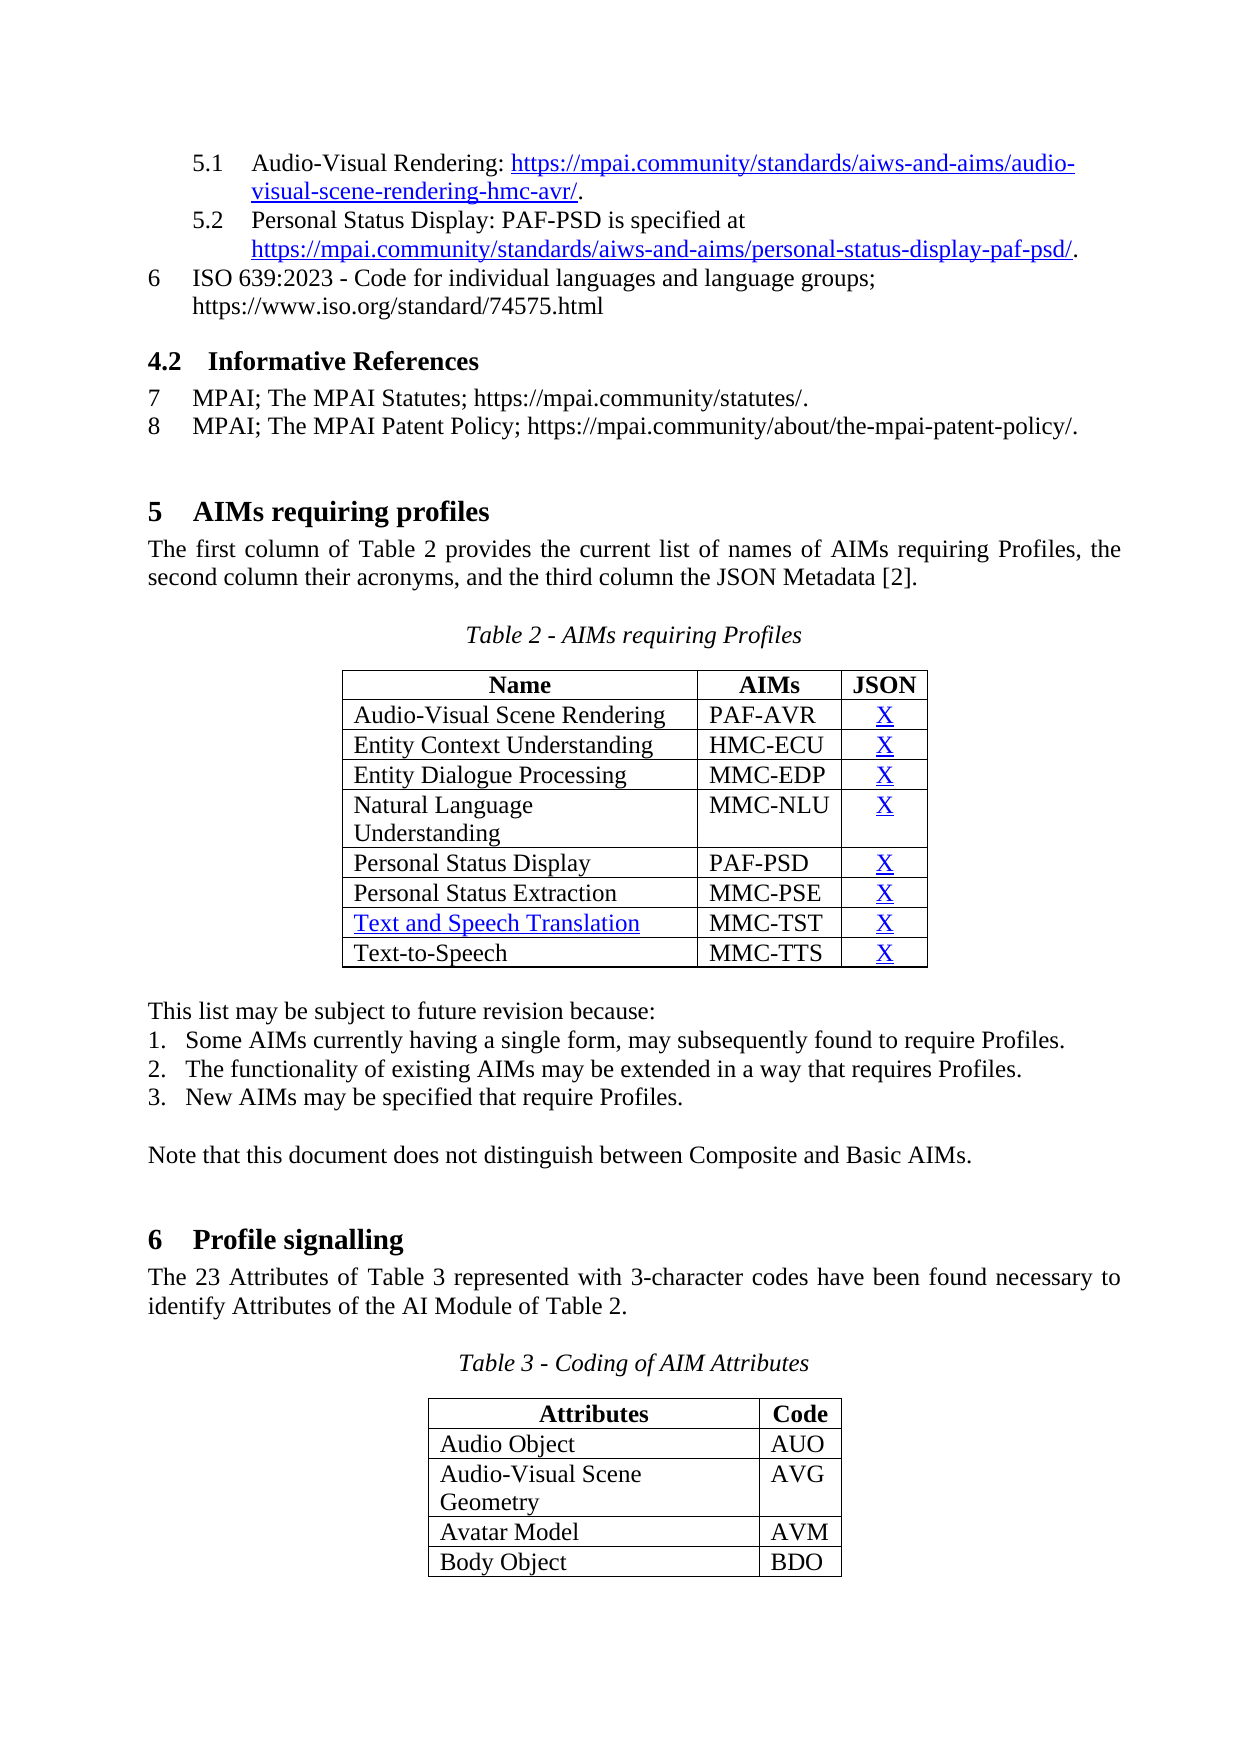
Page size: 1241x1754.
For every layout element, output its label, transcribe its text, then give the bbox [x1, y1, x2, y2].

table_header JSON [842, 671, 927, 699]
table_cell X [842, 790, 927, 847]
table_cell Audio-Visual Scene Rendering [343, 700, 697, 729]
table_cell X [842, 848, 927, 877]
list The functionality of existing AIMs may be extended in a way that requires Profiles. [148, 1054, 1122, 1082]
list MPAI; The MPAI Statutes; https://mpai.community/statutes/. [148, 383, 1122, 411]
table_cell Audio-Visual Scene Geometry [429, 1459, 759, 1516]
table_cell Personal Status Extraction [343, 878, 697, 907]
table_cell HMC-ECU [698, 730, 841, 759]
table_cell X [842, 700, 927, 729]
text The first column of Table 2 provides the current list of names of AIMs requiring Profiles, the second column their acronyms, and the third column the JSON Metadata [2]. [148, 534, 1122, 591]
table_cell BDO [760, 1547, 841, 1576]
table_cell Natural Language Understanding [343, 790, 697, 847]
table_cell Text-to-Speech [343, 938, 697, 966]
subtitle AIMs requiring profiles [148, 494, 1122, 527]
text Table 2 - AIMs requiring Profiles [148, 620, 1122, 649]
list New AIMs may be specified that require Profiles. [148, 1082, 1122, 1111]
list Personal Status Display: PAF-PSD is specified at https://mpai.community/standards/aiws-and-aims/personal-status-display-paf-psd/. [192, 205, 1122, 263]
table_cell X [842, 730, 927, 759]
table_cell X [842, 760, 927, 789]
table_header Attributes [429, 1399, 759, 1428]
table_cell Personal Status Display [343, 848, 697, 877]
table_cell Text and Speech Translation [343, 908, 697, 937]
table_cell AUO [760, 1429, 841, 1458]
text This list may be subject to future revision because: [148, 996, 1122, 1025]
table_cell MMC-EDP [698, 760, 841, 789]
table_cell MMC-TST [698, 908, 841, 937]
table_cell Audio Object [429, 1429, 759, 1458]
table_header AIMs [698, 671, 841, 699]
table_header Code [760, 1399, 841, 1428]
table_cell MMC-PSE [698, 878, 841, 907]
table_cell Entity Context Understanding [343, 730, 697, 759]
list Audio-Visual Rendering: https://mpai.community/standards/aiws-and-aims/audio-visual-scene-rendering-hmc-avr/. [192, 148, 1122, 205]
subtitle Profile signalling [148, 1222, 1122, 1256]
table_cell X [842, 938, 927, 966]
table_cell Entity Dialogue Processing [343, 760, 697, 789]
table_cell AVM [760, 1517, 841, 1546]
text Table 3 - Coding of AIM Attributes [148, 1348, 1122, 1377]
list MPAI; The MPAI Patent Policy; https://mpai.community/about/the-mpai-patent-policy/. [148, 411, 1122, 440]
table_cell X [842, 908, 927, 937]
subtitle Informative References [148, 345, 1122, 376]
text The 23 Attributes of Table 3 represented with 3-character codes have been found necessary to identify Attributes of the AI Module of Table 2. [148, 1262, 1122, 1320]
table_cell X [842, 878, 927, 907]
list ISO 639:2023 - Code for individual languages and language groups; https://www.iso.org/standard/74575.html [148, 263, 1122, 320]
table_cell PAF-PSD [698, 848, 841, 877]
table_cell Body Object [429, 1547, 759, 1576]
table_cell MMC-TTS [698, 938, 841, 966]
text Note that this document does not distinguish between Composite and Basic AIMs. [148, 1140, 1122, 1169]
table_cell MMC-NLU [698, 790, 841, 847]
table_cell AVG [760, 1459, 841, 1516]
list Some AIMs currently having a single form, may subsequently found to require Profiles. [148, 1025, 1122, 1054]
table_header Name [343, 671, 697, 699]
table_cell PAF-AVR [698, 700, 841, 729]
table_cell Avatar Model [429, 1517, 759, 1546]
